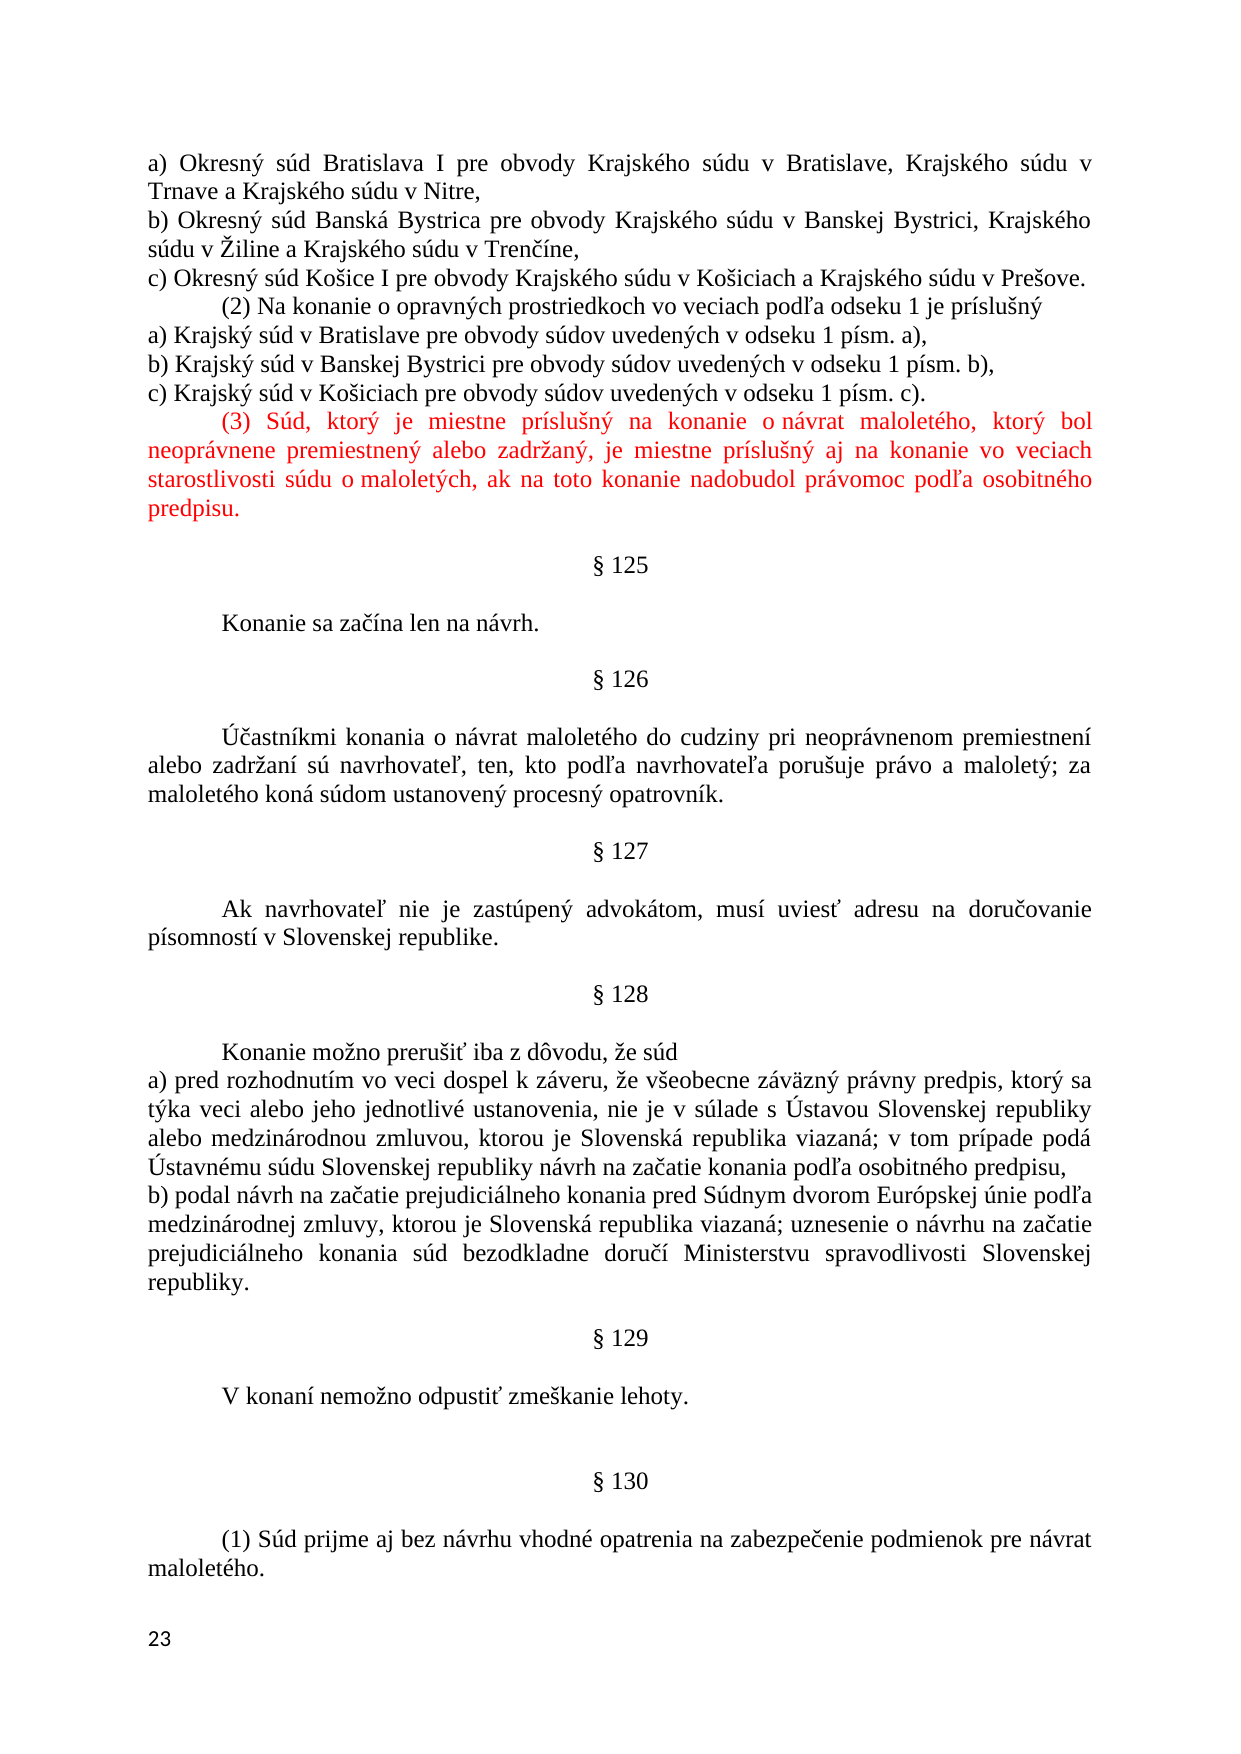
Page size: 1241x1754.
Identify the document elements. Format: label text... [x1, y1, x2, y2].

text Konanie možno prerušiť iba z dôvodu, že súd [148, 1037, 1093, 1065]
text a) Okresný súd Bratislava I pre obvody Krajského súdu v Bratislave, Krajského súdu v Trnave a Krajského súdu v Nitre, [148, 148, 1093, 205]
text § 128 [148, 979, 1093, 1008]
text V konaní nemožno odpustiť zmeškanie lehoty. [148, 1381, 1093, 1410]
text (1) Súd prijme aj bez návrhu vhodné opatrenia na zabezpečenie podmienok pre návrat maloletého. [148, 1524, 1093, 1581]
text Konanie sa začína len na návrh. [148, 608, 1093, 636]
text Ak navrhovateľ nie je zastúpený advokátom, musí uviesť adresu na doručovanie písomností v Slovenskej republike. [148, 894, 1093, 951]
text a) pred rozhodnutím vo veci dospel k záveru, že všeobecne záväzný právny predpis, ktorý sa týka veci alebo jeho jednotlivé ustanovenia, nie je v súlade s Ústavou Slovenskej republiky alebo medzinárodnou zmluvou, ktorou je Slovenská republika viazaná; v tom prípade podá Ústavnému súdu Slovenskej republiky návrh na začatie konania podľa osobitného predpisu, [148, 1065, 1093, 1180]
text (2) Na konanie o opravných prostriedkoch vo veciach podľa odseku 1 je príslušný [148, 291, 1093, 320]
text § 125 [148, 550, 1093, 579]
text c) Okresný súd Košice I pre obvody Krajského súdu v Košiciach a Krajského súdu v Prešove. [148, 263, 1093, 291]
text a) Krajský súd v Bratislave pre obvody súdov uvedených v odseku 1 písm. a), [148, 320, 1093, 349]
text § 127 [148, 836, 1093, 865]
text § 130 [148, 1466, 1093, 1495]
list (3) Súd, ktorý je miestne príslušný na konanie o návrat maloletého, ktorý bol neoprávnene premiestnený alebo zadržaný, je miestne príslušný aj na konanie vo veciach starostlivosti súdu o maloletých, ak na toto konanie nadobudol právomoc podľa osobitného predpisu. [148, 406, 1093, 521]
text § 126 [148, 664, 1093, 693]
text b) podal návrh na začatie prejudiciálneho konania pred Súdnym dvorom Európskej únie podľa medzinárodnej zmluvy, ktorou je Slovenská republika viazaná; uznesenie o návrhu na začatie prejudiciálneho konania súd bezodkladne doručí Ministerstvu spravodlivosti Slovenskej republiky. [148, 1180, 1093, 1295]
text § 129 [148, 1323, 1093, 1352]
text c) Krajský súd v Košiciach pre obvody súdov uvedených v odseku 1 písm. c). [148, 378, 1093, 406]
text b) Krajský súd v Banskej Bystrici pre obvody súdov uvedených v odseku 1 písm. b), [148, 349, 1093, 378]
text Účastníkmi konania o návrat maloletého do cudziny pri neoprávnenom premiestnení alebo zadržaní sú navrhovateľ, ten, kto podľa navrhovateľa porušuje právo a maloletý; za maloletého koná súdom ustanovený procesný opatrovník. [148, 722, 1093, 808]
text b) Okresný súd Banská Bystrica pre obvody Krajského súdu v Banskej Bystrici, Krajského súdu v Žiline a Krajského súdu v Trenčíne, [148, 205, 1093, 263]
